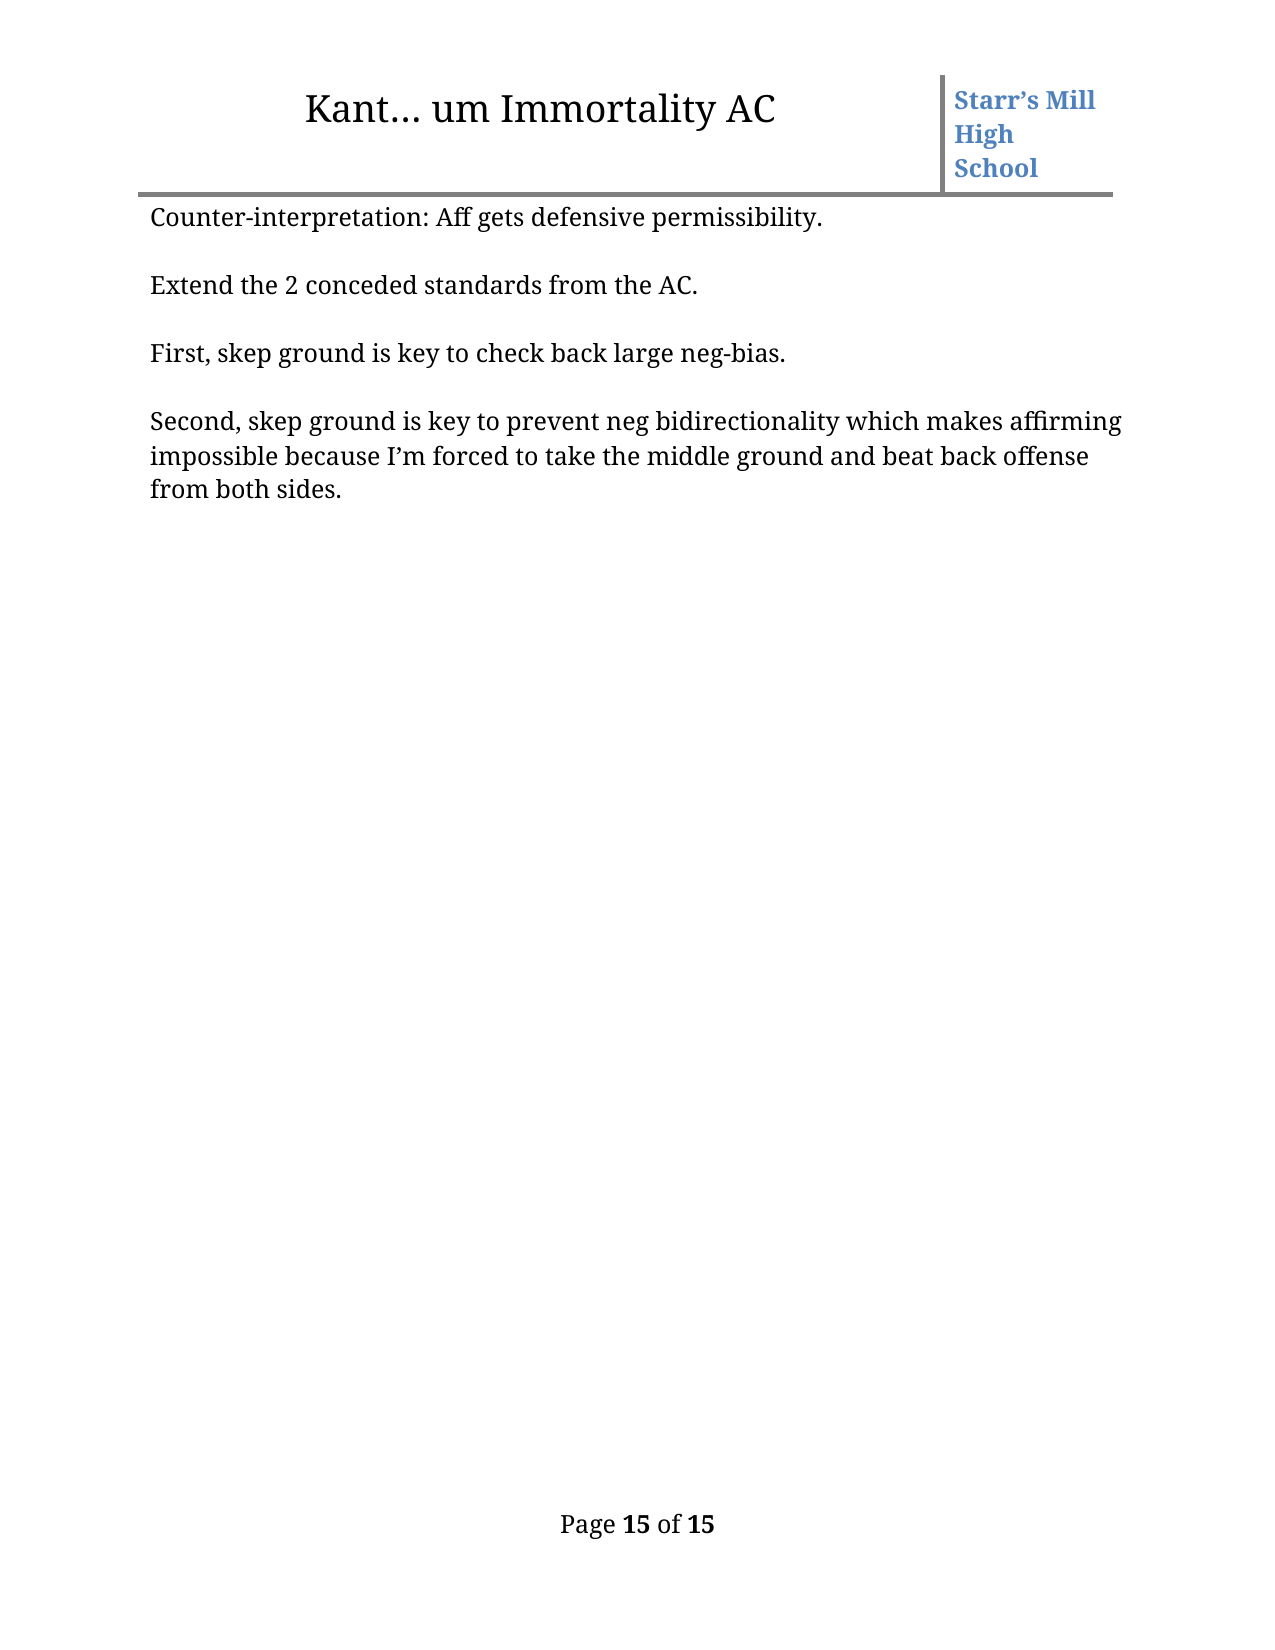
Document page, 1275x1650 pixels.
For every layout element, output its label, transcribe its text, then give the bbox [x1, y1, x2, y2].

text Second, skep ground is key to prevent neg bidirectionality which makes affirming impossible because I’m forced to take the middle ground and beat back offense from both sides. [150, 404, 1125, 506]
text Extend the 2 conceded standards from the AC. [150, 268, 1125, 302]
text First, skep ground is key to check back large neg-bias. [150, 336, 1125, 370]
text Counter-interpretation: Aff gets defensive permissibility. [150, 200, 1125, 234]
